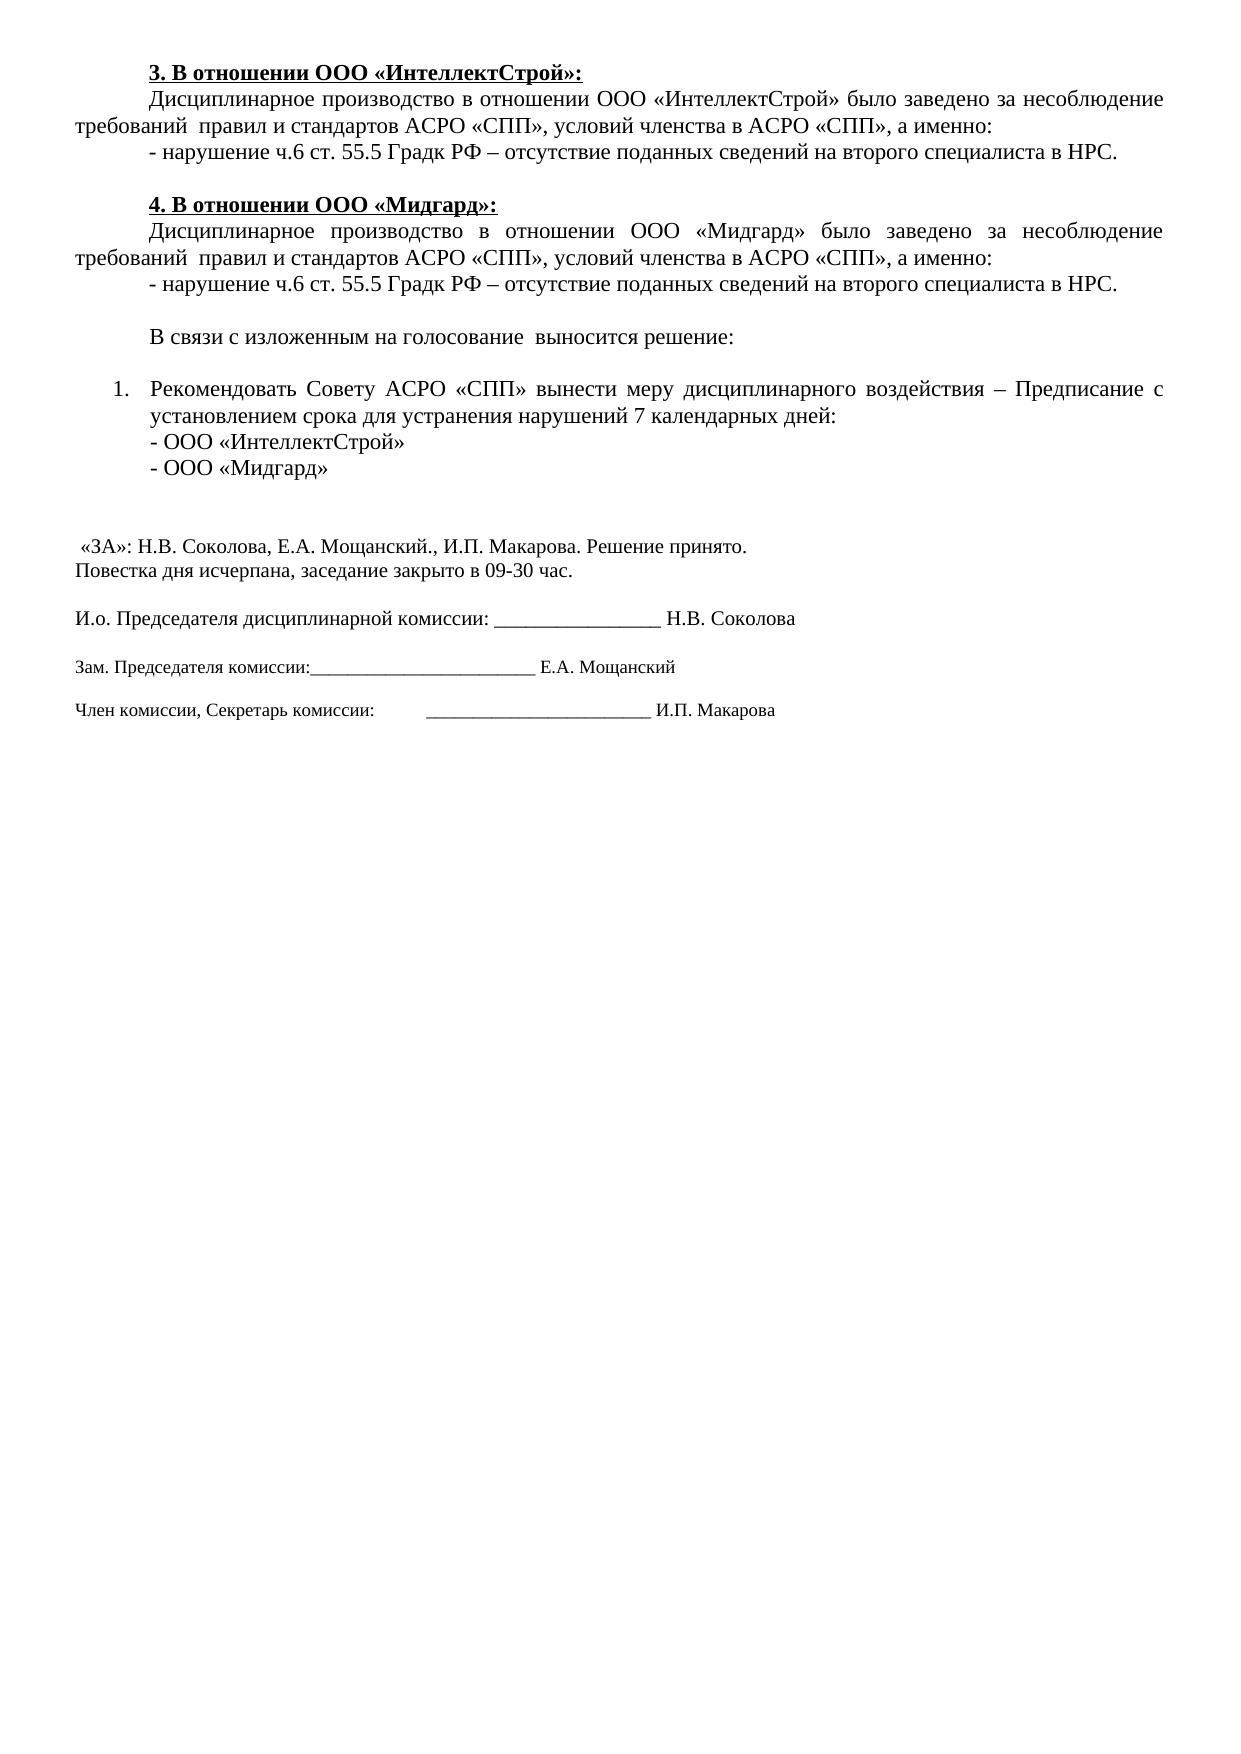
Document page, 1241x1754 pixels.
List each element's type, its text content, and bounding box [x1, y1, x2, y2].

list - ООО «Мидгард» [150, 454, 1165, 481]
text Зам. Председателя комиссии:________________________ Е.А. Мощанский [75, 656, 1165, 678]
text Повестка дня исчерпана, заседание закрыто в 09-30 час. [75, 558, 1165, 582]
list Рекомендовать Совету АСРО «СПП» вынести меру дисциплинарного воздействия – Предписание с установлением срока для устранения нарушений 7 календарных дней: [112, 375, 1165, 428]
text 4. В отношении ООО «Мидгард»: [75, 191, 1165, 217]
text Член комиссии, Секретарь комиссии: ________________________ И.П. Макарова [75, 699, 1165, 721]
text 3. В отношении ООО «ИнтеллектСтрой»: [75, 59, 1165, 86]
text Дисциплинарное производство в отношении ООО «ИнтеллектСтрой» было заведено за несоблюдение требований правил и стандартов АСРО «СПП», условий членства в АСРО «СПП», а именно: [75, 86, 1165, 138]
text Дисциплинарное производство в отношении ООО «Мидгард» было заведено за несоблюдение требований правил и стандартов АСРО «СПП», условий членства в АСРО «СПП», а именно: [75, 217, 1165, 270]
text В связи с изложенным на голосование выносится решение: [75, 323, 1165, 349]
text - нарушение ч.6 ст. 55.5 Градк РФ – отсутствие поданных сведений на второго специалиста в НРС. [75, 270, 1165, 296]
text «ЗА»: Н.В. Соколова, Е.А. Мощанский., И.П. Макарова. Решение принято. [75, 533, 1165, 558]
text - нарушение ч.6 ст. 55.5 Градк РФ – отсутствие поданных сведений на второго специалиста в НРС. [75, 138, 1165, 164]
list - ООО «ИнтеллектСтрой» [150, 428, 1165, 454]
text И.о. Председателя дисциплинарной комиссии: ________________ Н.В. Соколова [75, 606, 1165, 630]
